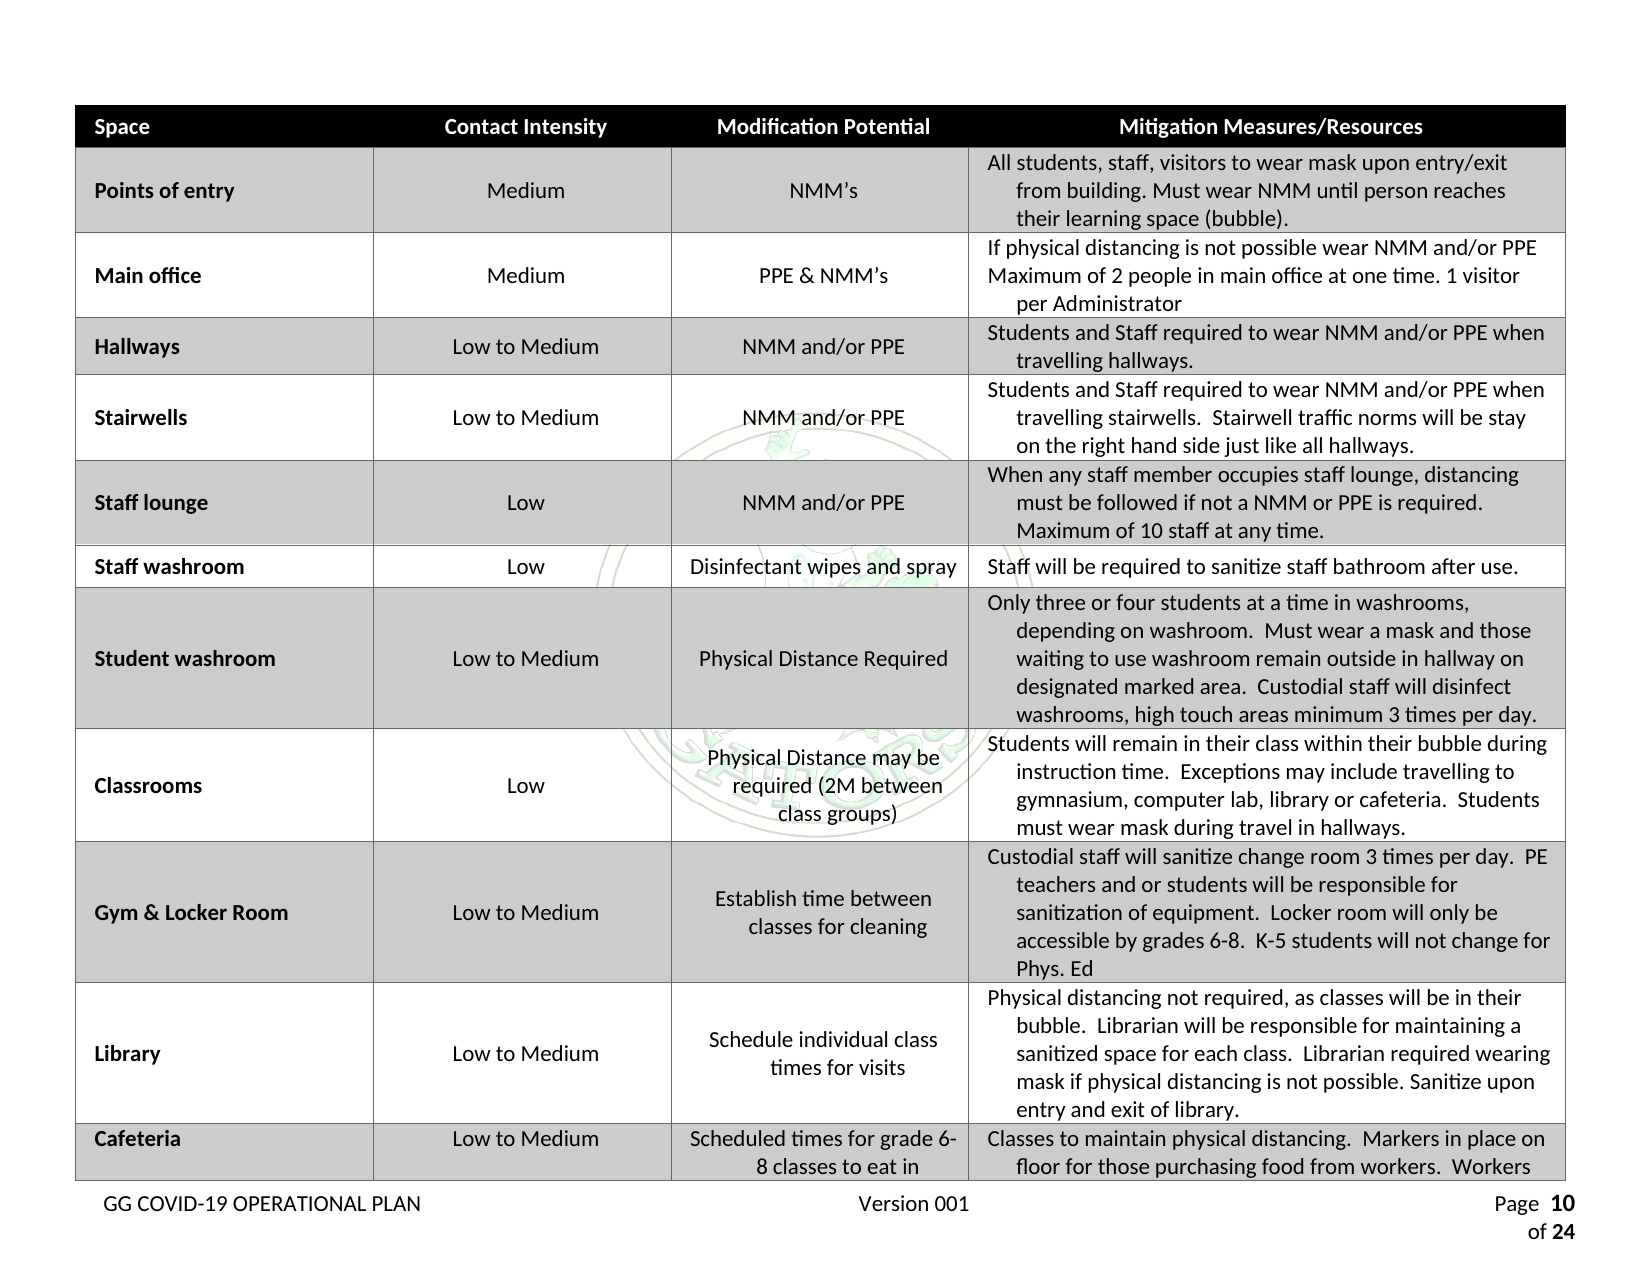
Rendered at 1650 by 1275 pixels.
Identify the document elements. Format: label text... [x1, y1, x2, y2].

table_cell Library [76, 983, 373, 1123]
table_cell Student washroom [76, 588, 373, 728]
table_cell Staff washroom [76, 546, 373, 587]
table_cell Low [374, 461, 671, 544]
table_cell Low to Medium [374, 318, 671, 374]
table_cell Students and Staff required to wear NMM and/or PPE when travelling hallways. [969, 318, 1565, 374]
table_cell Low to Medium [374, 842, 671, 982]
table_cell NMM and/or PPE [672, 318, 968, 374]
table_cell Custodial staff will sanitize change room 3 times per day. PE teachers and or students will be responsible for sanitization of equipment. Locker room will only be accessible by grades 6-8. K-5 students will not change for Phys. Ed [969, 842, 1565, 982]
table_cell If physical distancing is not possible wear NMM and/or PPE Maximum of 2 people in main office at one time. 1 visitor per Administrator [969, 233, 1565, 317]
table_header Contact Intensity [374, 106, 671, 147]
table_cell Medium [374, 148, 671, 232]
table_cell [969, 1124, 1565, 1180]
table_cell NMM’s [672, 148, 968, 232]
table_cell PPE & NMM’s [672, 233, 968, 317]
table_cell Gym & Locker Room [76, 842, 373, 982]
table_header Mitigation Measures/Resources [969, 106, 1565, 147]
table_cell Establish time between classes for cleaning [672, 842, 968, 982]
table_cell Points of entry [76, 148, 373, 232]
table_cell NMM and/or PPE [672, 461, 968, 544]
table_cell Staff will be required to sanitize staff bathroom after use. [969, 546, 1565, 587]
table_cell Staff lounge [76, 461, 373, 544]
table_cell Low to Medium [374, 1124, 671, 1180]
table_cell Low to Medium [374, 983, 671, 1123]
table_cell Hallways [76, 318, 373, 374]
table_cell Low [374, 546, 671, 587]
table_cell Schedule individual class times for visits [672, 983, 968, 1123]
table_header Space [76, 106, 373, 147]
table_cell Low to Medium [374, 588, 671, 728]
table_cell Physical distancing not required, as classes will be in their bubble. Librarian will be responsible for maintaining a sanitized space for each class. Librarian required wearing mask if physical distancing is not possible. Sanitize upon entry and exit of library. [969, 983, 1565, 1123]
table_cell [672, 1124, 968, 1180]
table_cell Classrooms [76, 729, 373, 841]
table_cell Stairwells [76, 375, 373, 459]
table_cell Only three or four students at a time in washrooms, depending on washroom. Must wear a mask and those waiting to use washroom remain outside in hallway on designated marked area. Custodial staff will disinfect washrooms, high touch areas minimum 3 times per day. [969, 588, 1565, 728]
table_cell Medium [374, 233, 671, 317]
table_cell Main office [76, 233, 373, 317]
table_cell Physical Distance may be required (2M between class groups) [672, 729, 968, 841]
table_cell Disinfectant wipes and spray [672, 546, 968, 587]
table_cell Physical Distance Required [672, 588, 968, 728]
table_cell Low [374, 729, 671, 841]
table_cell When any staff member occupies staff lounge, distancing must be followed if not a NMM or PPE is required. Maximum of 10 staff at any time. [969, 461, 1565, 544]
table_cell Students will remain in their class within their bubble during instruction time. Exceptions may include travelling to gymnasium, computer lab, library or cafeteria. Students must wear mask during travel in hallways. [969, 729, 1565, 841]
table_cell All students, staff, visitors to wear mask upon entry/exit from building. Must wear NMM until person reaches their learning space (bubble). [969, 148, 1565, 232]
table_cell Low to Medium [374, 375, 671, 459]
table_cell NMM and/or PPE [672, 375, 968, 459]
table_header Modification Potential [672, 106, 968, 147]
table_cell Cafeteria [76, 1124, 373, 1180]
table_cell Students and Staff required to wear NMM and/or PPE when travelling stairwells. Stairwell traffic norms will be stay on the right hand side just like all hallways. [969, 375, 1565, 459]
